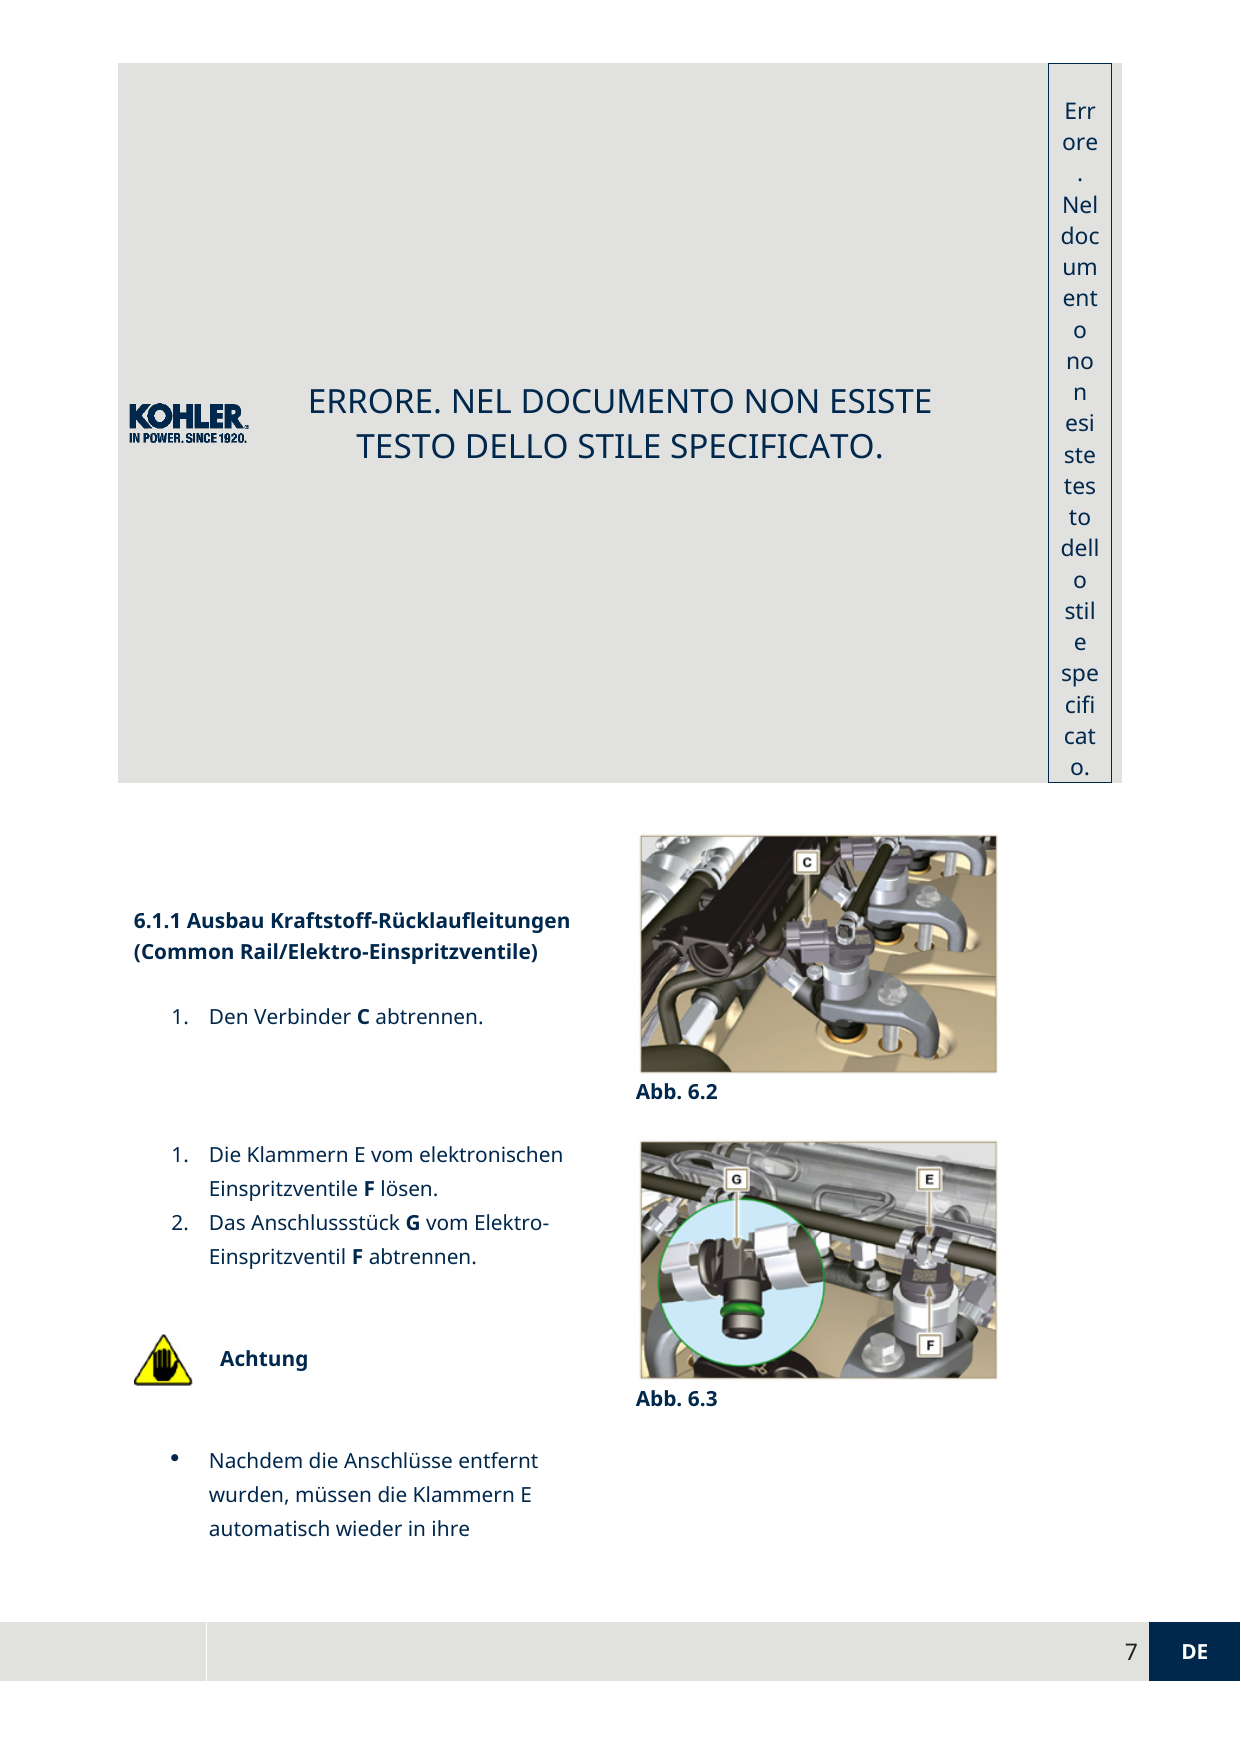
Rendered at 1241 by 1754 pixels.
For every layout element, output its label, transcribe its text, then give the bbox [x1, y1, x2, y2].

table_cell Die Klammern E vom elektronischen Einspritzventile F lösen. Das Anschlussstück G vom Elektro-Einspritzventil F abtrennen. Achtung Nachdem die Anschlüsse entfernt wurden, müssen die Klammern E automatisch wieder in ihre Ausgangsstellung zurückspringen. Ist dies nicht der Fall, müssen sie ersetzt werden. Alle Anschlüsse der Komponenten für die Einspritzung beim Ausbau wie in Abs. 2.9.8 gezeigt verschließen. [118, 1121, 620, 1558]
picture [635, 830, 1002, 1078]
picture [635, 1136, 1002, 1384]
table_cell Abb. 6.3 [620, 1121, 1122, 1558]
picture [133, 1334, 193, 1386]
table_cell 6.1.1 Ausbau Kraftstoff-Rücklaufleitungen (Common Rail/Elektro-Einspritzventile) Den Verbinder C abtrennen. [118, 815, 620, 1121]
picture [129, 403, 249, 443]
table_cell Abb. 6.2 [620, 815, 1122, 1121]
